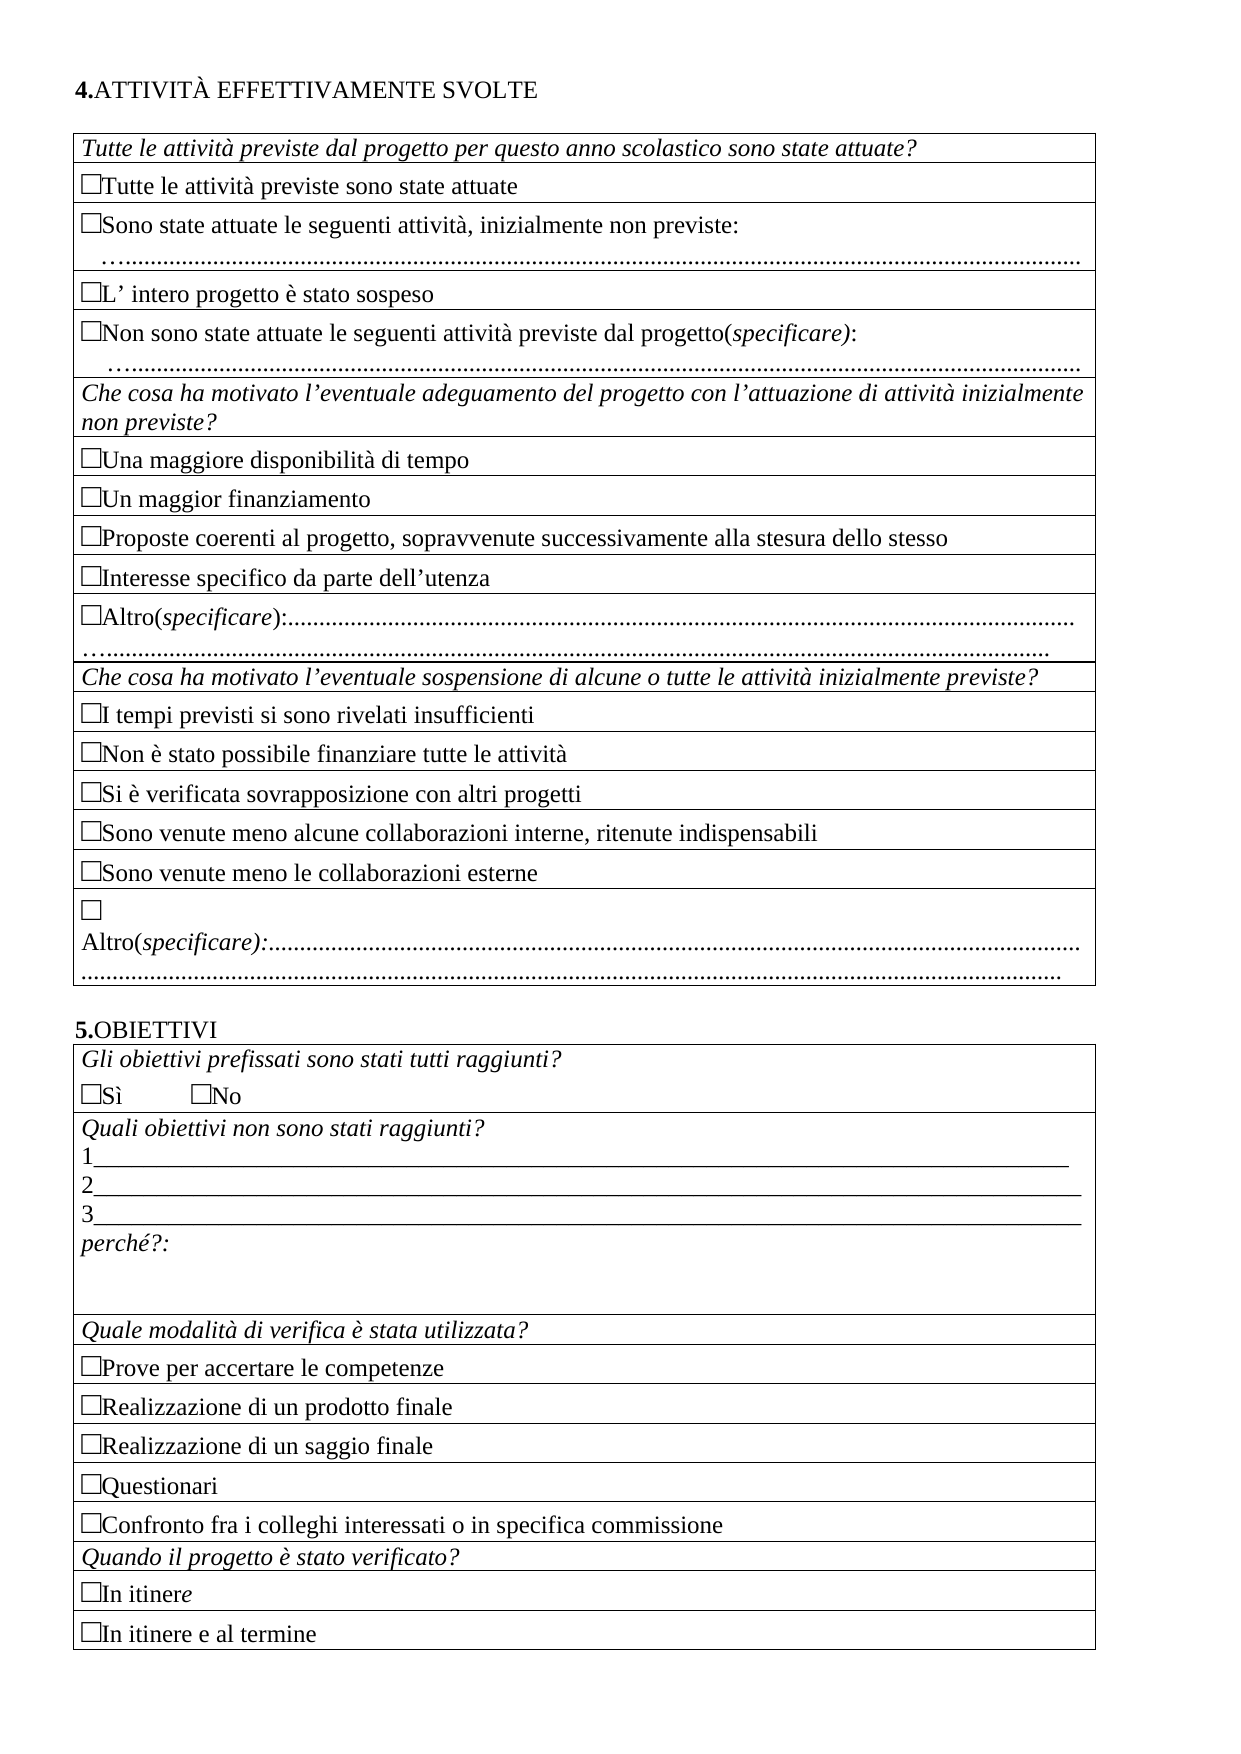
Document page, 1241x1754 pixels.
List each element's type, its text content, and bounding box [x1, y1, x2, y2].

table_cell □Sono venute meno alcune collaborazioni interne, ritenute indispensabili [74, 810, 1095, 849]
table_cell □Sono venute meno le collaborazioni esterne [74, 850, 1095, 888]
table_cell Quando il progetto è stato verificato? [74, 1542, 1095, 1570]
table_cell □Tutte le attività previste sono state attuate [74, 163, 1095, 202]
table_cell □In itinere e al termine [74, 1611, 1095, 1649]
table_cell Quali obiettivi non sono stati raggiunti? 1______________________________________________________________________________ 2_______________________________________________________________________________ 3_______________________________________________________________________________ perché?: [74, 1113, 1095, 1314]
table_cell □Proposte coerenti al progetto, sopravvenute successivamente alla stesura dello stesso [74, 516, 1095, 554]
text 5.OBIETTIVI [75, 1015, 1165, 1043]
table_cell Che cosa ha motivato l’eventuale adeguamento del progetto con l’attuazione di attività inizialmente non previste? [74, 378, 1095, 436]
table_cell □In itinere [74, 1571, 1095, 1610]
table_cell □Una maggiore disponibilità di tempo [74, 437, 1095, 475]
table_cell □Non è stato possibile finanziare tutte le attività [74, 732, 1095, 770]
table_cell □Realizzazione di un prodotto finale [74, 1384, 1095, 1422]
table_header Gli obiettivi prefissati sono stati tutti raggiunti? □Sì □No [74, 1045, 1095, 1112]
table_cell Quale modalità di verifica è stata utilizzata? [74, 1315, 1095, 1344]
table_cell □I tempi previsti si sono rivelati insufficienti [74, 692, 1095, 731]
table_cell □Altro(specificare):............................................................................................................................................................................................................................................................................................... [74, 889, 1095, 985]
table_cell □Altro(specificare):.............................................................................................................................. …....................................................................................................................................................... [74, 594, 1095, 661]
table_cell Che cosa ha motivato l’eventuale sospensione di alcune o tutte le attività inizialmente previste? [74, 663, 1095, 691]
table_cell □Un maggior finanziamento [74, 476, 1095, 514]
table_cell □Confronto fra i colleghi interessati o in specifica commissione [74, 1502, 1095, 1541]
table_cell □Realizzazione di un saggio finale [74, 1424, 1095, 1462]
table_cell □L’ intero progetto è stato sospeso [74, 271, 1095, 309]
table_header Tutte le attività previste dal progetto per questo anno scolastico sono state attuate? [74, 134, 1095, 162]
text 4.ATTIVITÀ EFFETTIVAMENTE SVOLTE [75, 75, 1165, 104]
table_cell □Questionari [74, 1463, 1095, 1501]
table_cell □Sono state attuate le seguenti attività, inizialmente non previste: …......................................................................................................................................................... [74, 203, 1095, 270]
table_cell □Interesse specifico da parte dell’utenza [74, 555, 1095, 593]
table_cell □Non sono state attuate le seguenti attività previste dal progetto(specificare): …........................................................................................................................................................ [74, 310, 1095, 377]
table_cell □Prove per accertare le competenze [74, 1345, 1095, 1383]
table_cell □Si è verificata sovrapposizione con altri progetti [74, 771, 1095, 809]
